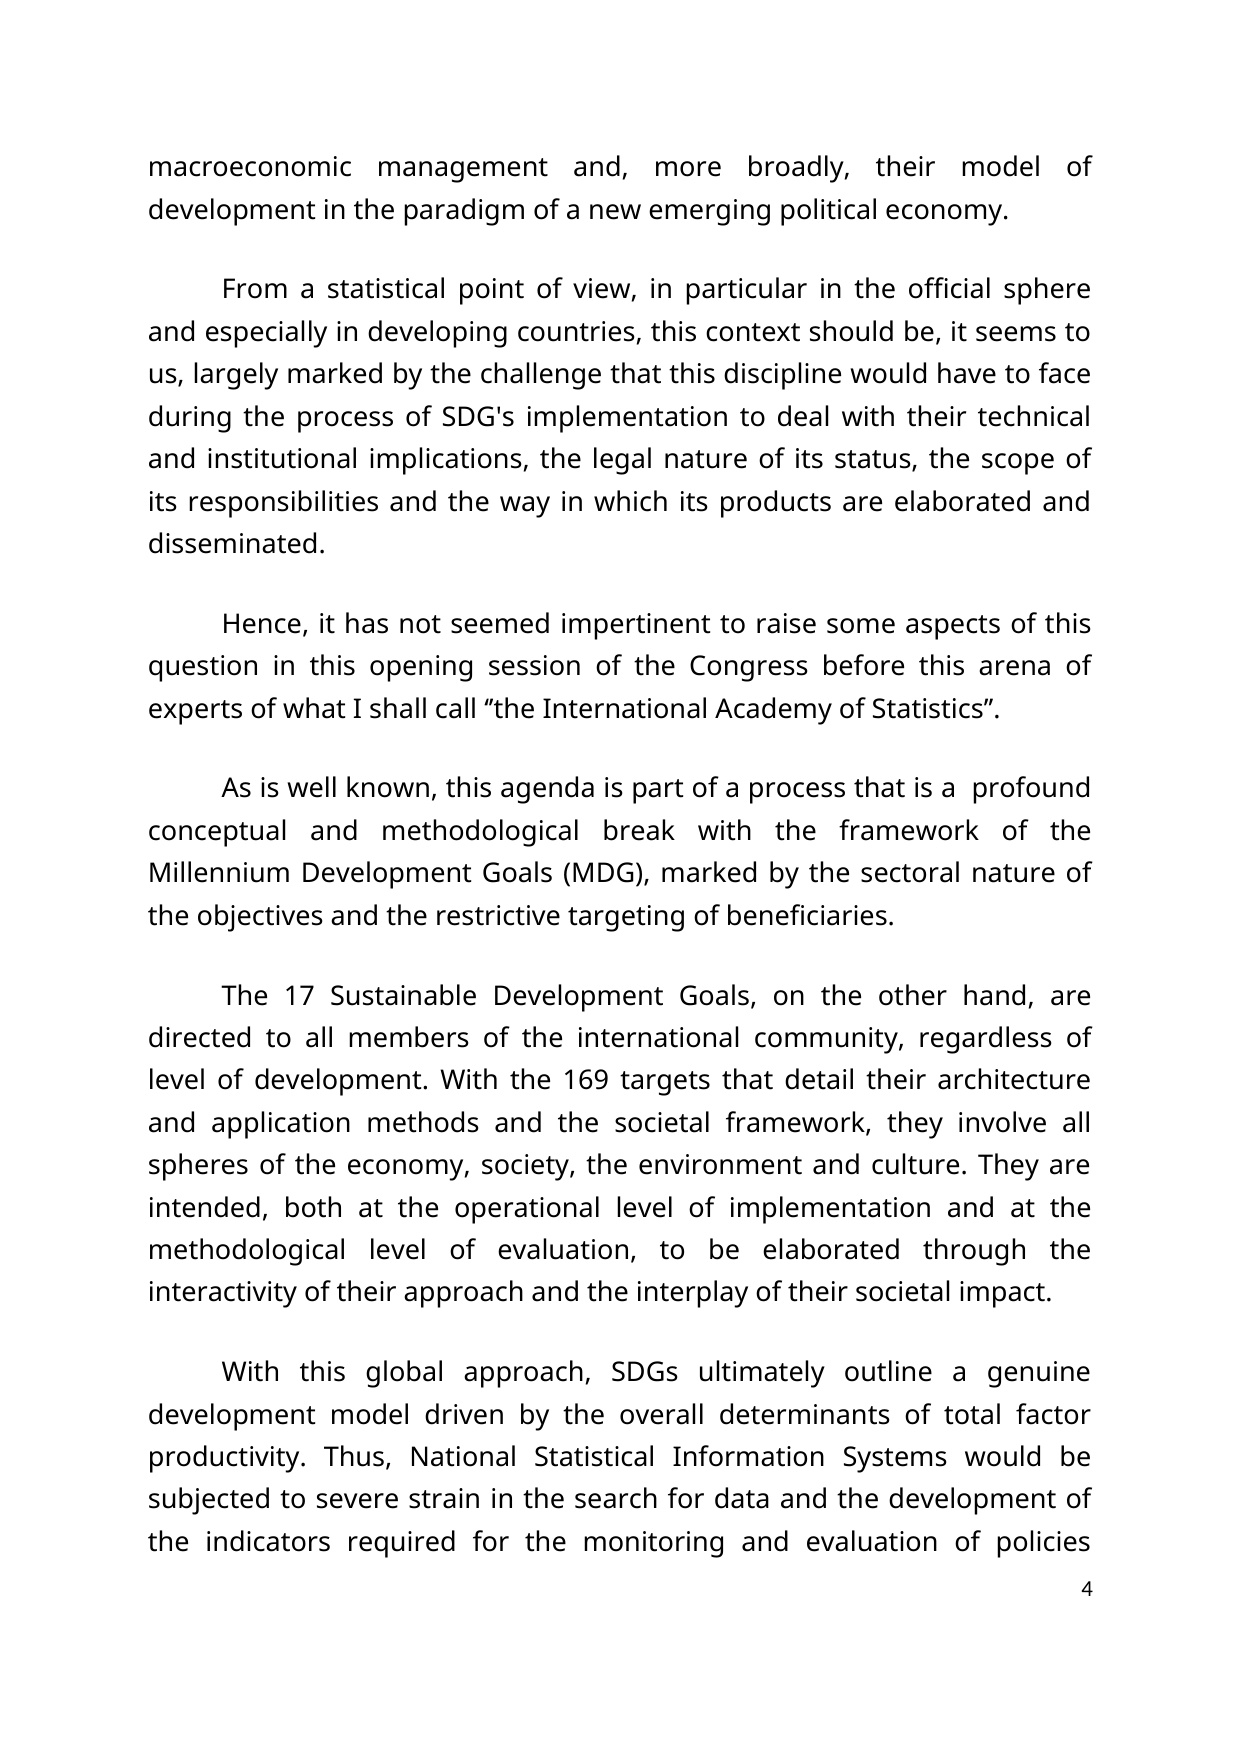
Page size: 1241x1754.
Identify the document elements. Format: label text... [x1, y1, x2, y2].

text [148, 1353, 1092, 1559]
text The 17 Sustainable Development Goals, on the other hand, are directed to all members of the international community, regardless of level of development. With the 169 targets that detail their architecture and application methods and the societal framework, they involve all spheres of the economy, society, the environment and culture. They are intended, both at the operational level of implementation and at the methodological level of evaluation, to be elaborated through the interactivity of their approach and the interplay of their societal impact. [148, 976, 1092, 1310]
text As is well known, this agenda is part of a process that is a profound conceptual and methodological break with the framework of the Millennium Development Goals (MDG), marked by the sectoral nature of the objectives and the restrictive targeting of beneficiaries. [148, 769, 1092, 933]
text From a statistical point of view, in particular in the official sphere and especially in developing countries, this context should be, it seems to us, largely marked by the challenge that this discipline would have to face during the process of SDG's implementation to deal with their technical and institutional implications, the legal nature of its status, the scope of its responsibilities and the way in which its products are elaborated and disseminated. [148, 270, 1092, 561]
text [148, 148, 1092, 227]
text Hence, it has not seemed impertinent to raise some aspects of this question in this opening session of the Congress before this arena of experts of what I shall call ‘’the International Academy of Statistics’’. [148, 604, 1092, 726]
